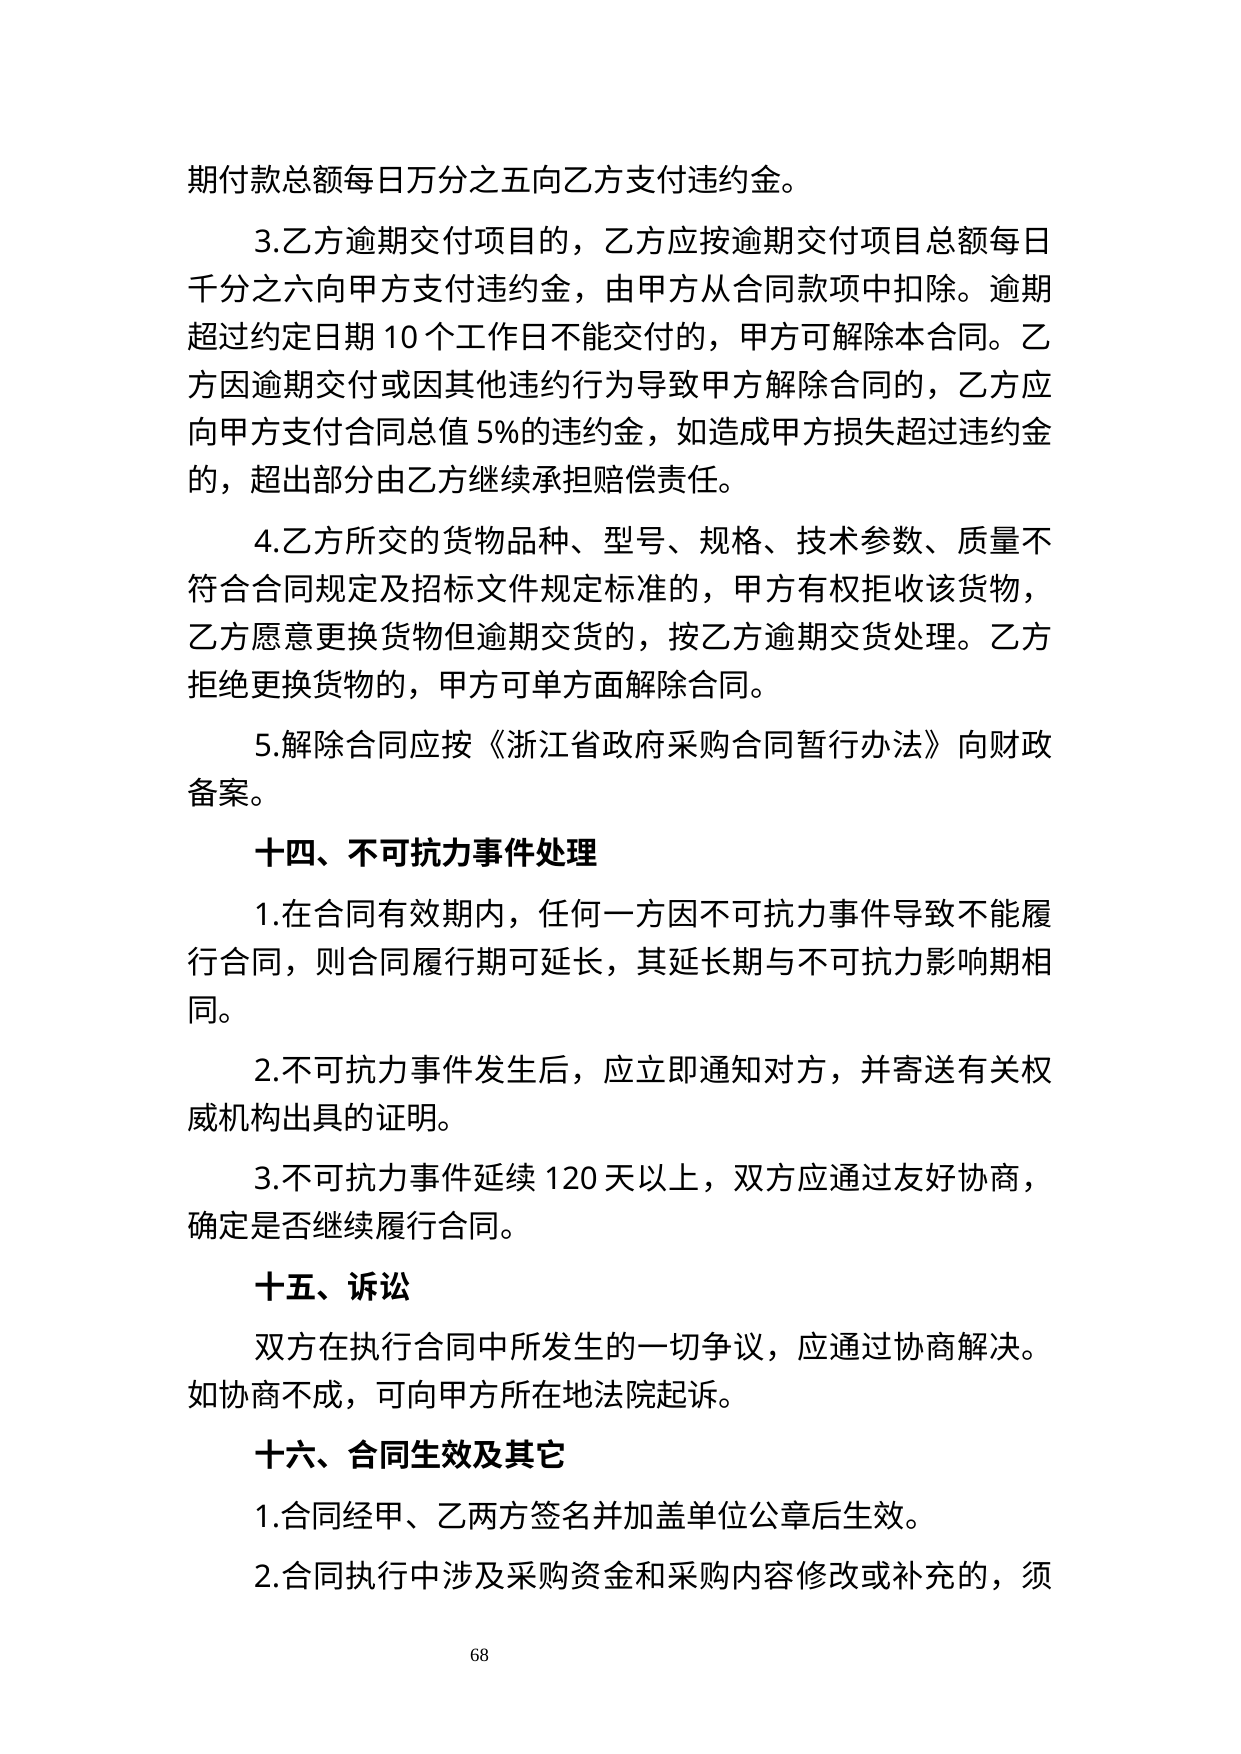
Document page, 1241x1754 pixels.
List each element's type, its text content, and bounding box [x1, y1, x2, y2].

text 十六、合同生效及其它 [187, 1428, 1053, 1476]
text 3.不可抗力事件延续120天以上，双方应通过友好协商，确定是否继续履行合同。 [187, 1151, 1053, 1247]
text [187, 153, 1053, 201]
text 1.在合同有效期内，任何一方因不可抗力事件导致不能履行合同，则合同履行期可延长，其延长期与不可抗力影响期相同。 [187, 887, 1053, 1031]
text 5.解除合同应按《浙江省政府采购合同暂行办法》向财政备案。 [187, 718, 1053, 814]
text 1.合同经甲、乙两方签名并加盖单位公章后生效。 [187, 1489, 1053, 1537]
text 双方在执行合同中所发生的一切争议，应通过协商解决。如协商不成，可向甲方所在地法院起诉。 [187, 1320, 1053, 1416]
text 3.乙方逾期交付项目的，乙方应按逾期交付项目总额每日千分之六向甲方支付违约金，由甲方从合同款项中扣除。逾期超过约定日期10个工作日不能交付的，甲方可解除本合同。乙方因逾期交付或因其他违约行为导致甲方解除合同的，乙方应向甲方支付合同总值5%的违约金，如造成甲方损失超过违约金的，超出部分由乙方继续承担赔偿责任。 [187, 214, 1053, 501]
text 十四、不可抗力事件处理 [187, 826, 1053, 874]
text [187, 1549, 1053, 1597]
text 4.乙方所交的货物品种、型号、规格、技术参数、质量不符合合同规定及招标文件规定标准的，甲方有权拒收该货物，乙方愿意更换货物但逾期交货的，按乙方逾期交货处理。乙方拒绝更换货物的，甲方可单方面解除合同。 [187, 514, 1053, 706]
text 十五、诉讼 [187, 1260, 1053, 1308]
text 2.不可抗力事件发生后，应立即通知对方，并寄送有关权威机构出具的证明。 [187, 1043, 1053, 1139]
